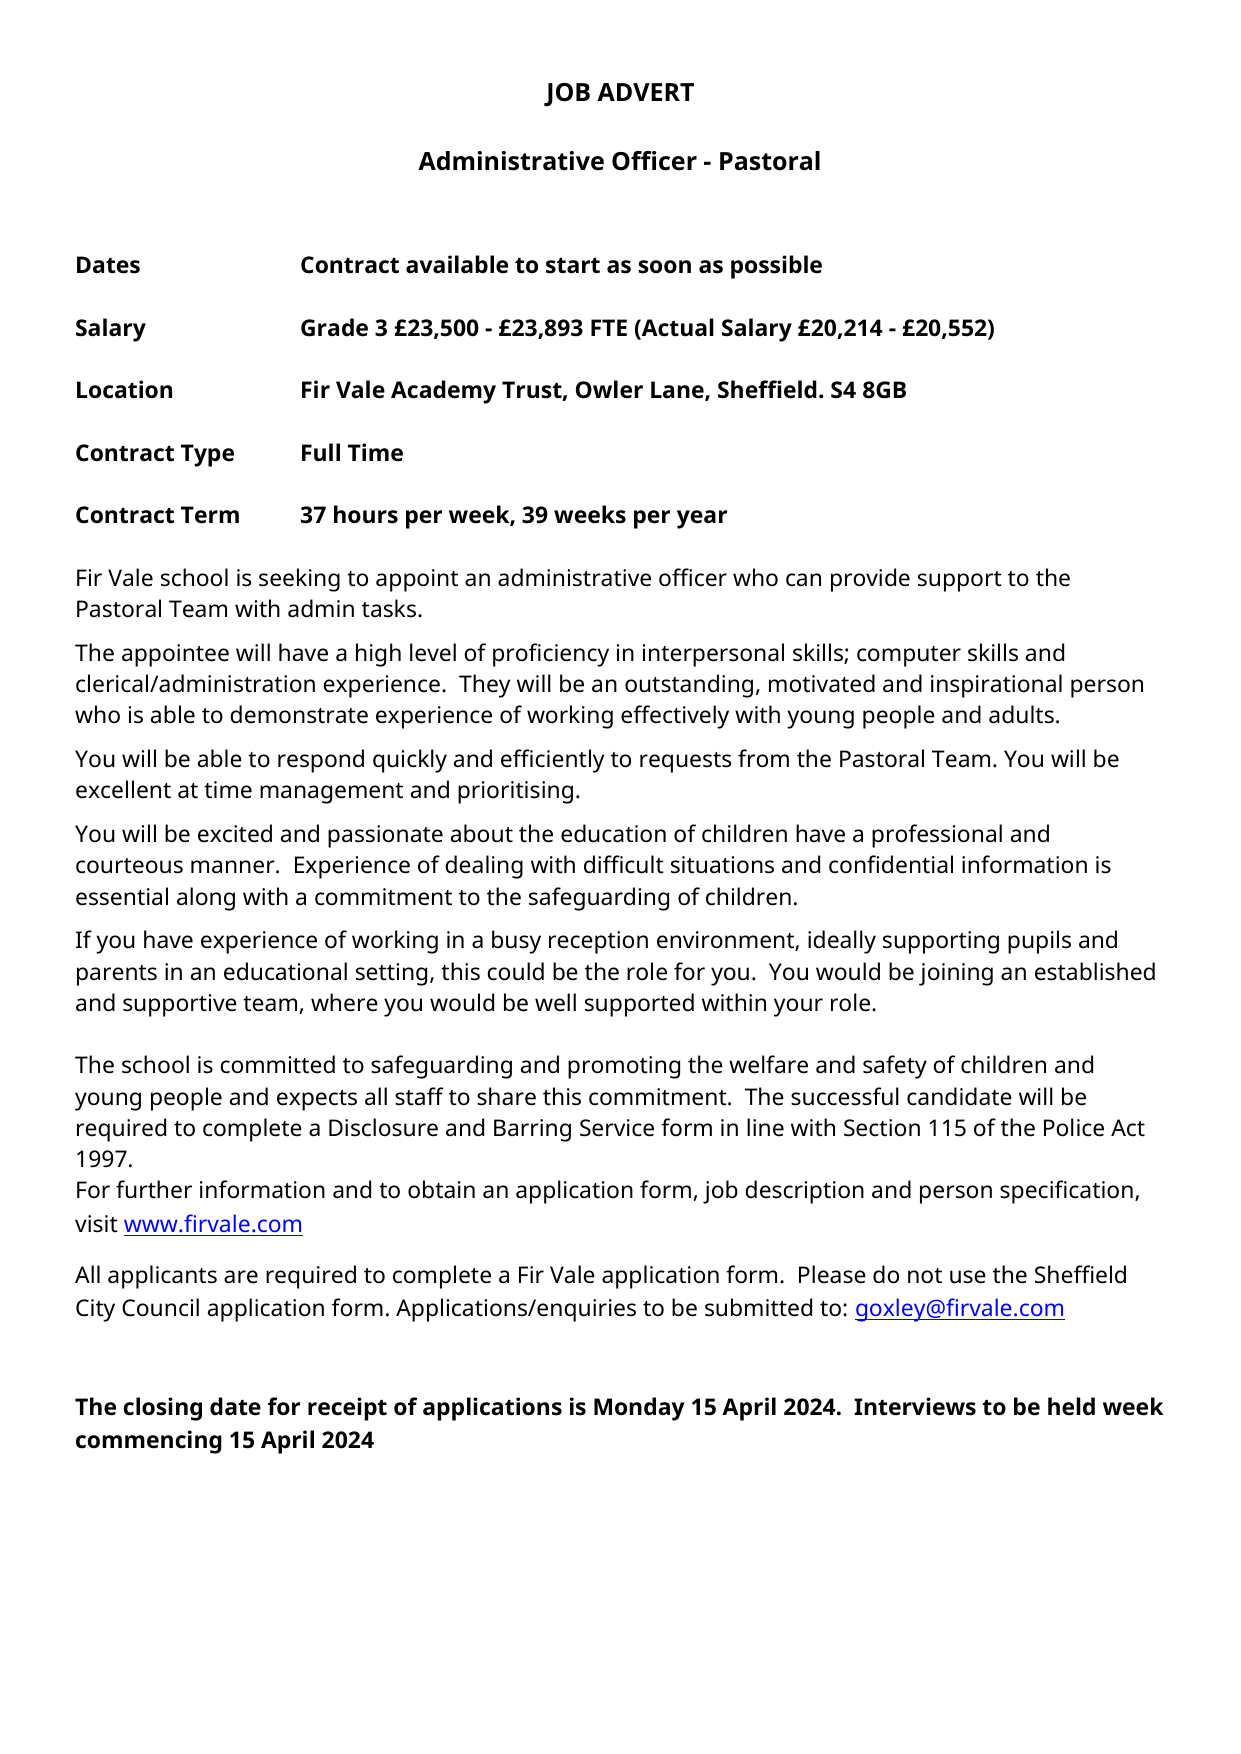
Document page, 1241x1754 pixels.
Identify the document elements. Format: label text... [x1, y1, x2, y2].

text Location Fir Vale Academy Trust, Owler Lane, Sheffield. S4 8GB [75, 374, 1165, 406]
text Contract Type Full Time [75, 437, 1165, 468]
text The school is committed to safeguarding and promoting the welfare and safety of children and young people and expects all staff to share this commitment. The successful candidate will be required to complete a Disclosure and Barring Service form in line with Section 115 of the Police Act 1997. [75, 1049, 1165, 1174]
text JOB ADVERT [75, 75, 1165, 109]
text Administrative Officer - Pastoral [75, 143, 1165, 177]
text The closing date for receipt of applications is Monday 15 April 2024. Interviews to be held week commencing 15 April 2024 [75, 1390, 1165, 1455]
text All applicants are required to complete a Fir Vale application form. Please do not use the Sheffield City Council application form. Applications/enquiries to be submitted to: goxley@firvale.com [75, 1258, 1165, 1323]
text Dates Contract available to start as soon as possible [75, 249, 1165, 281]
text You will be excited and passionate about the education of children have a professional and courteous manner. Experience of dealing with difficult situations and confidential information is essential along with a commitment to the safeguarding of children. [75, 818, 1165, 912]
text For further information and to obtain an application form, job description and person specification, visit www.firvale.com [75, 1174, 1165, 1239]
text If you have experience of working in a busy reception environment, ideally supporting pupils and parents in an educational setting, this could be the role for you. You would be joining an established and supportive team, where you would be well supported within your role. [75, 924, 1165, 1018]
text Salary Grade 3 £23,500 - £23,893 FTE (Actual Salary £20,214 - £20,552) [75, 312, 1165, 343]
text Contract Term 37 hours per week, 39 weeks per year [75, 499, 1165, 531]
text The appointee will have a high level of proficiency in interpersonal skills; computer skills and clerical/administration experience. They will be an outstanding, motivated and inspirational person who is able to demonstrate experience of working effectively with young people and adults. [75, 637, 1165, 731]
text Fir Vale school is seeking to appoint an administrative officer who can provide support to the Pastoral Team with admin tasks. [75, 562, 1165, 624]
text You will be able to respond quickly and efficiently to requests from the Pastoral Team. You will be excellent at time management and prioritising. [75, 743, 1165, 806]
